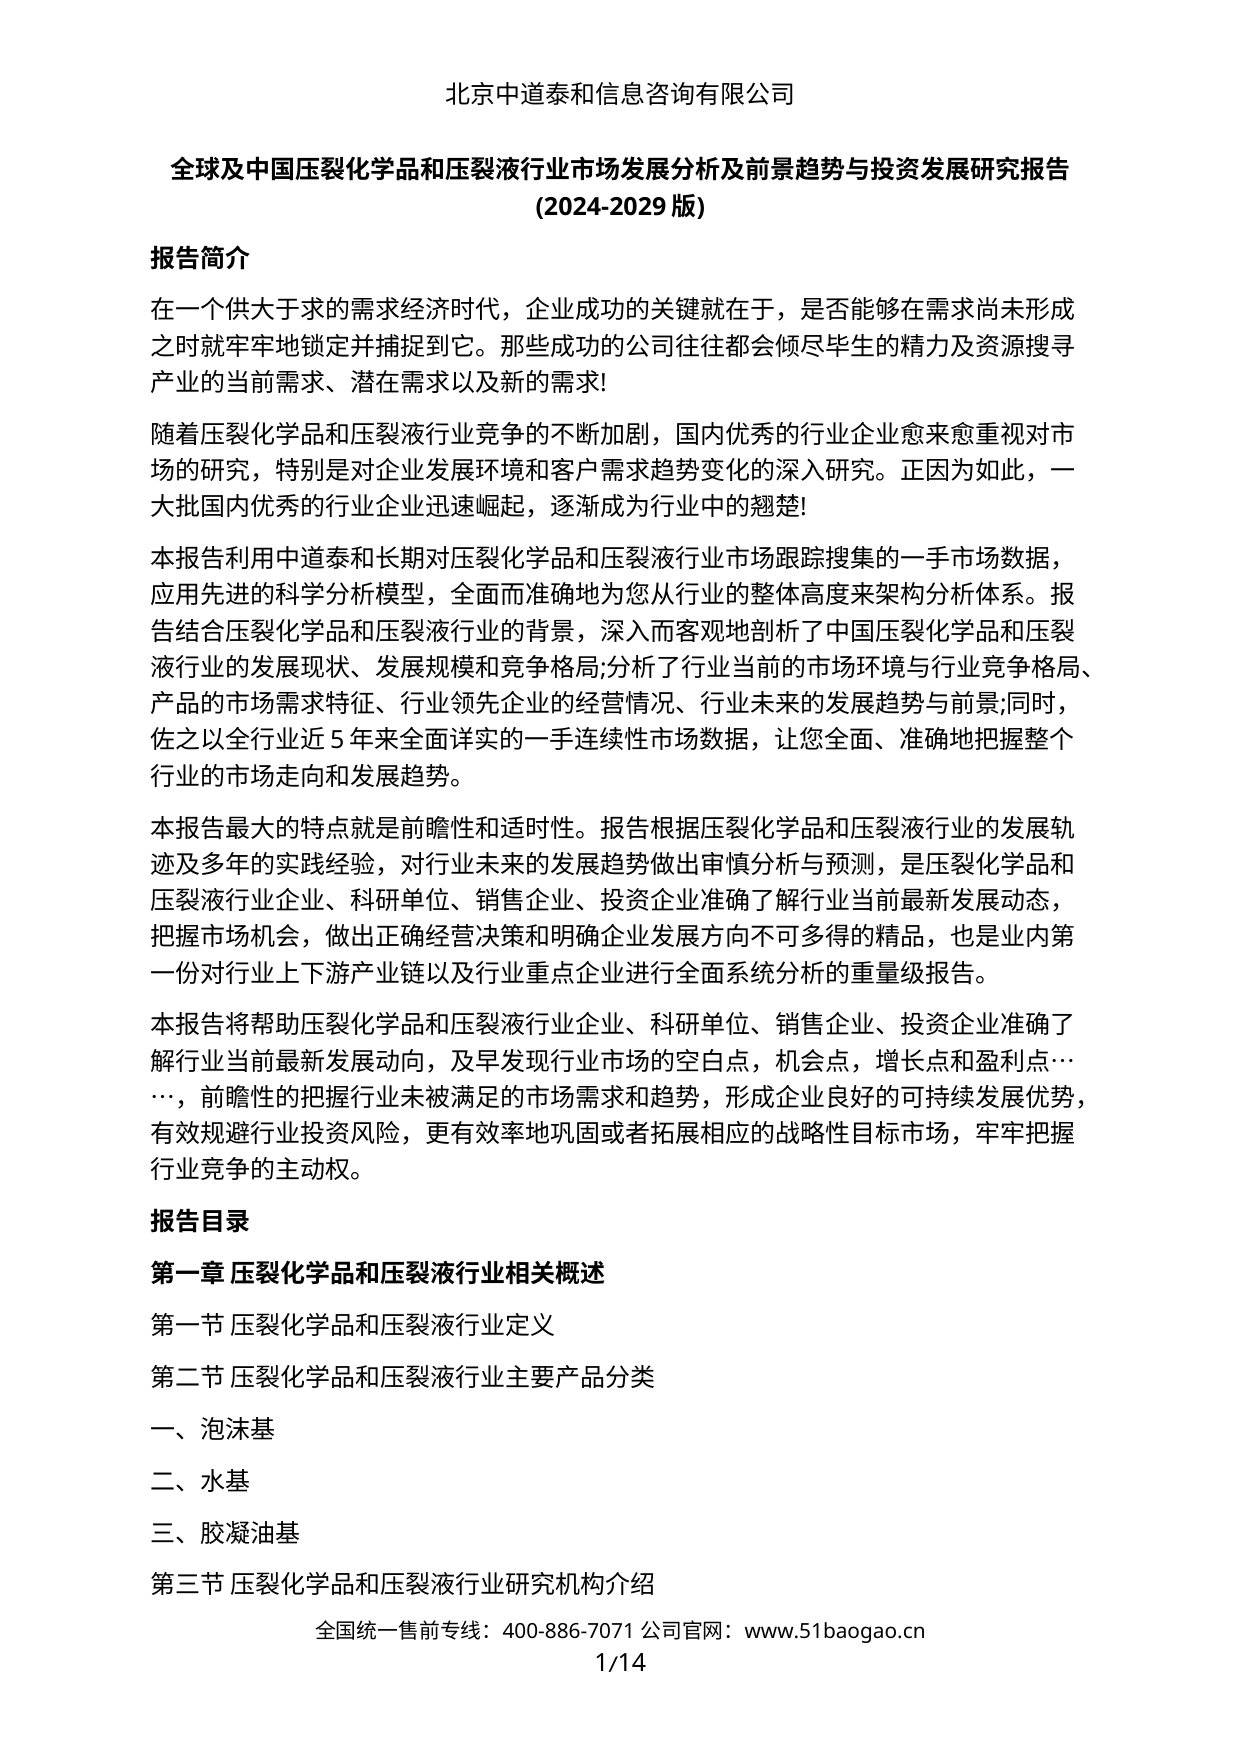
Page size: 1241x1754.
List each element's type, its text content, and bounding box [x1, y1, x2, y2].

text 本报告利用中道泰和长期对压裂化学品和压裂液行业市场跟踪搜集的一手市场数据，应用先进的科学分析模型，全面而准确地为您从行业的整体高度来架构分析体系。报告结合压裂化学品和压裂液行业的背景，深入而客观地剖析了中国压裂化学品和压裂液行业的发展现状、发展规模和竞争格局;分析了行业当前的市场环境与行业竞争格局、产品的市场需求特征、行业领先企业的经营情况、行业未来的发展趋势与前景;同时，佐之以全行业近5年来全面详实的一手连续性市场数据，让您全面、准确地把握整个行业的市场走向和发展趋势。 [150, 539, 1090, 792]
text 在一个供大于求的需求经济时代，企业成功的关键就在于，是否能够在需求尚未形成之时就牢牢地锁定并捕捉到它。那些成功的公司往往都会倾尽毕生的精力及资源搜寻产业的当前需求、潜在需求以及新的需求! [150, 290, 1090, 399]
text 第二节 压裂化学品和压裂液行业主要产品分类 [150, 1357, 1090, 1394]
text 二、水基 [150, 1461, 1090, 1497]
text 报告简介 [150, 238, 1090, 274]
text 本报告最大的特点就是前瞻性和适时性。报告根据压裂化学品和压裂液行业的发展轨迹及多年的实践经验，对行业未来的发展趋势做出审慎分析与预测，是压裂化学品和压裂液行业企业、科研单位、销售企业、投资企业准确了解行业当前最新发展动态，把握市场机会，做出正确经营决策和明确企业发展方向不可多得的精品，也是业内第一份对行业上下游产业链以及行业重点企业进行全面系统分析的重量级报告。 [150, 808, 1090, 989]
text 第一章 压裂化学品和压裂液行业相关概述 [150, 1254, 1090, 1290]
text 本报告将帮助压裂化学品和压裂液行业企业、科研单位、销售企业、投资企业准确了解行业当前最新发展动向，及早发现行业市场的空白点，机会点，增长点和盈利点……，前瞻性的把握行业未被满足的市场需求和趋势，形成企业良好的可持续发展优势，有效规避行业投资风险，更有效率地巩固或者拓展相应的战略性目标市场，牢牢把握行业竞争的主动权。 [150, 1005, 1090, 1186]
text 三、胶凝油基 [150, 1513, 1090, 1549]
text 报告目录 [150, 1202, 1090, 1238]
text 一、泡沫基 [150, 1409, 1090, 1446]
text 第一节 压裂化学品和压裂液行业定义 [150, 1306, 1090, 1342]
text 第三节 压裂化学品和压裂液行业研究机构介绍 [150, 1565, 1090, 1601]
text 随着压裂化学品和压裂液行业竞争的不断加剧，国内优秀的行业企业愈来愈重视对市场的研究，特别是对企业发展环境和客户需求趋势变化的深入研究。正因为如此，一大批国内优秀的行业企业迅速崛起，逐渐成为行业中的翘楚! [150, 414, 1090, 523]
text 全球及中国压裂化学品和压裂液行业市场发展分析及前景趋势与投资发展研究报告(2024-2029版) [150, 150, 1090, 222]
